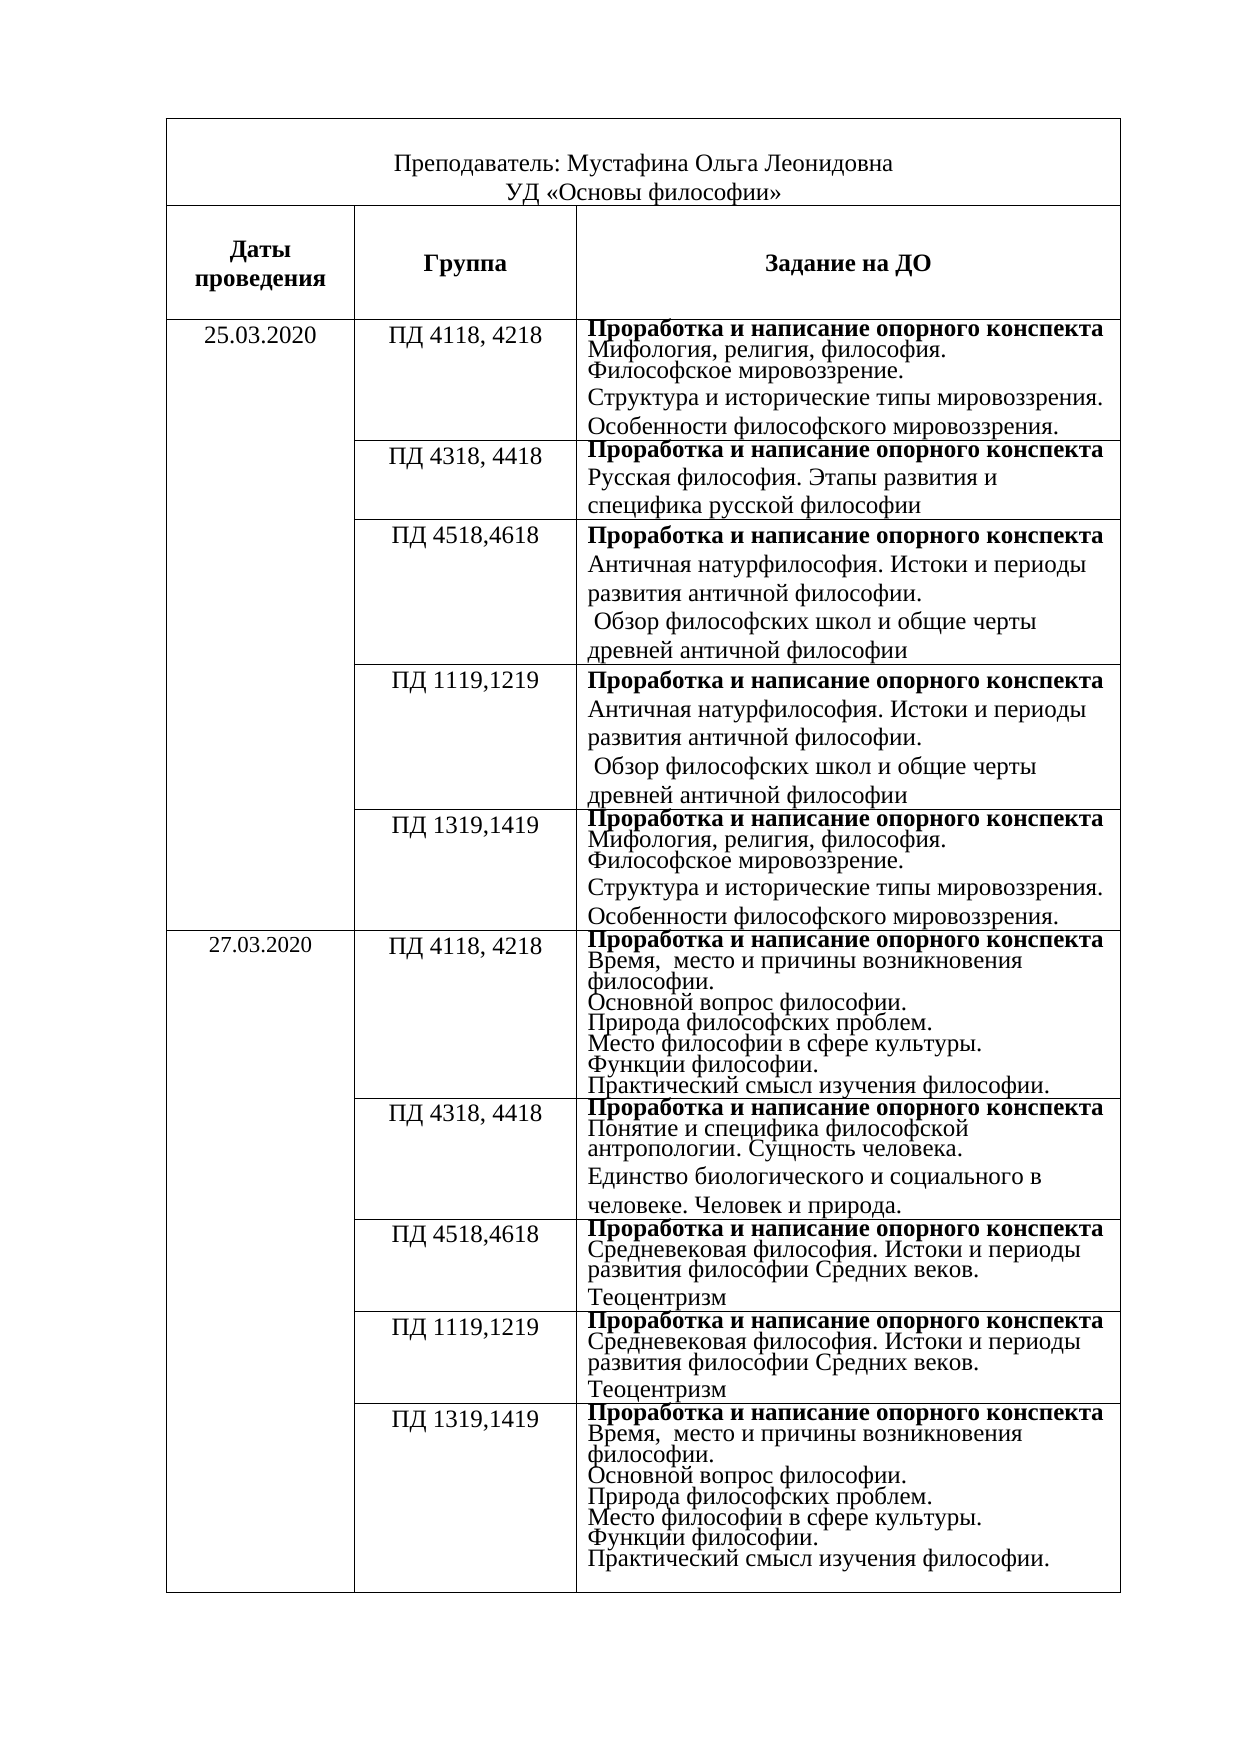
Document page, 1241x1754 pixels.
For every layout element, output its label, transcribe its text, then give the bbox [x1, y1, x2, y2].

table_cell Проработка и написание опорного конспекта Понятие и специфика философской антропологии. Сущность человека. Единство биологического и социального в человеке. Человек и природа. [577, 1099, 1120, 1218]
table_cell ПД 4518,4618 [355, 1220, 576, 1311]
table_cell Задание на ДО [577, 206, 1120, 319]
table_cell ПД 4518,4618 [355, 520, 576, 664]
table_cell Даты проведения [167, 206, 354, 319]
table_cell 27.03.2020 [167, 931, 354, 1592]
table_cell ПД 4318, 4418 [355, 1099, 576, 1218]
table_cell ПД 4118, 4218 [355, 320, 576, 440]
table_header Преподаватель: Мустафина Ольга Леонидовна УД «Основы философии» [167, 119, 1120, 205]
table_cell ПД 1119,1219 [355, 665, 576, 809]
table_cell Проработка и написание опорного конспекта Античная натурфилософия. Истоки и периоды развития античной философии. Обзор философских школ и общие черты древней античной философии [577, 520, 1120, 664]
table_cell Проработка и написание опорного конспекта Время, место и причины возникновения философии. Основной вопрос философии. Природа философских проблем. Место философии в сфере культуры. Функции философии. Практический смысл изучения философии. [577, 1404, 1120, 1592]
table_cell ПД 1119,1219 [355, 1312, 576, 1403]
table_cell ПД 4118, 4218 [355, 931, 576, 1097]
table_cell Группа [355, 206, 576, 319]
table_cell 25.03.2020 [167, 320, 354, 930]
table_cell Проработка и написание опорного конспекта Средневековая философия. Истоки и периоды развития философии Средних веков. Теоцентризм [577, 1220, 1120, 1311]
table_cell Проработка и написание опорного конспекта Время, место и причины возникновения философии. Основной вопрос философии. Природа философских проблем. Место философии в сфере культуры. Функции философии. Практический смысл изучения философии. [577, 931, 1120, 1097]
table_cell Проработка и написание опорного конспекта Античная натурфилософия. Истоки и периоды развития античной философии. Обзор философских школ и общие черты древней античной философии [577, 665, 1120, 809]
table_cell Проработка и написание опорного конспекта Мифология, религия, философия. Философское мировоззрение. Структура и исторические типы мировоззрения. Особенности философского мировоззрения. [577, 810, 1120, 930]
table_cell ПД 4318, 4418 [355, 441, 576, 519]
table_cell Проработка и написание опорного конспекта Средневековая философия. Истоки и периоды развития философии Средних веков. Теоцентризм [577, 1312, 1120, 1403]
table_cell ПД 1319,1419 [355, 810, 576, 930]
table_cell Проработка и написание опорного конспекта Русская философия. Этапы развития и специфика русской философии [577, 441, 1120, 519]
table_cell Проработка и написание опорного конспекта Мифология, религия, философия. Философское мировоззрение. Структура и исторические типы мировоззрения. Особенности философского мировоззрения. [577, 320, 1120, 440]
table_cell ПД 1319,1419 [355, 1404, 576, 1592]
